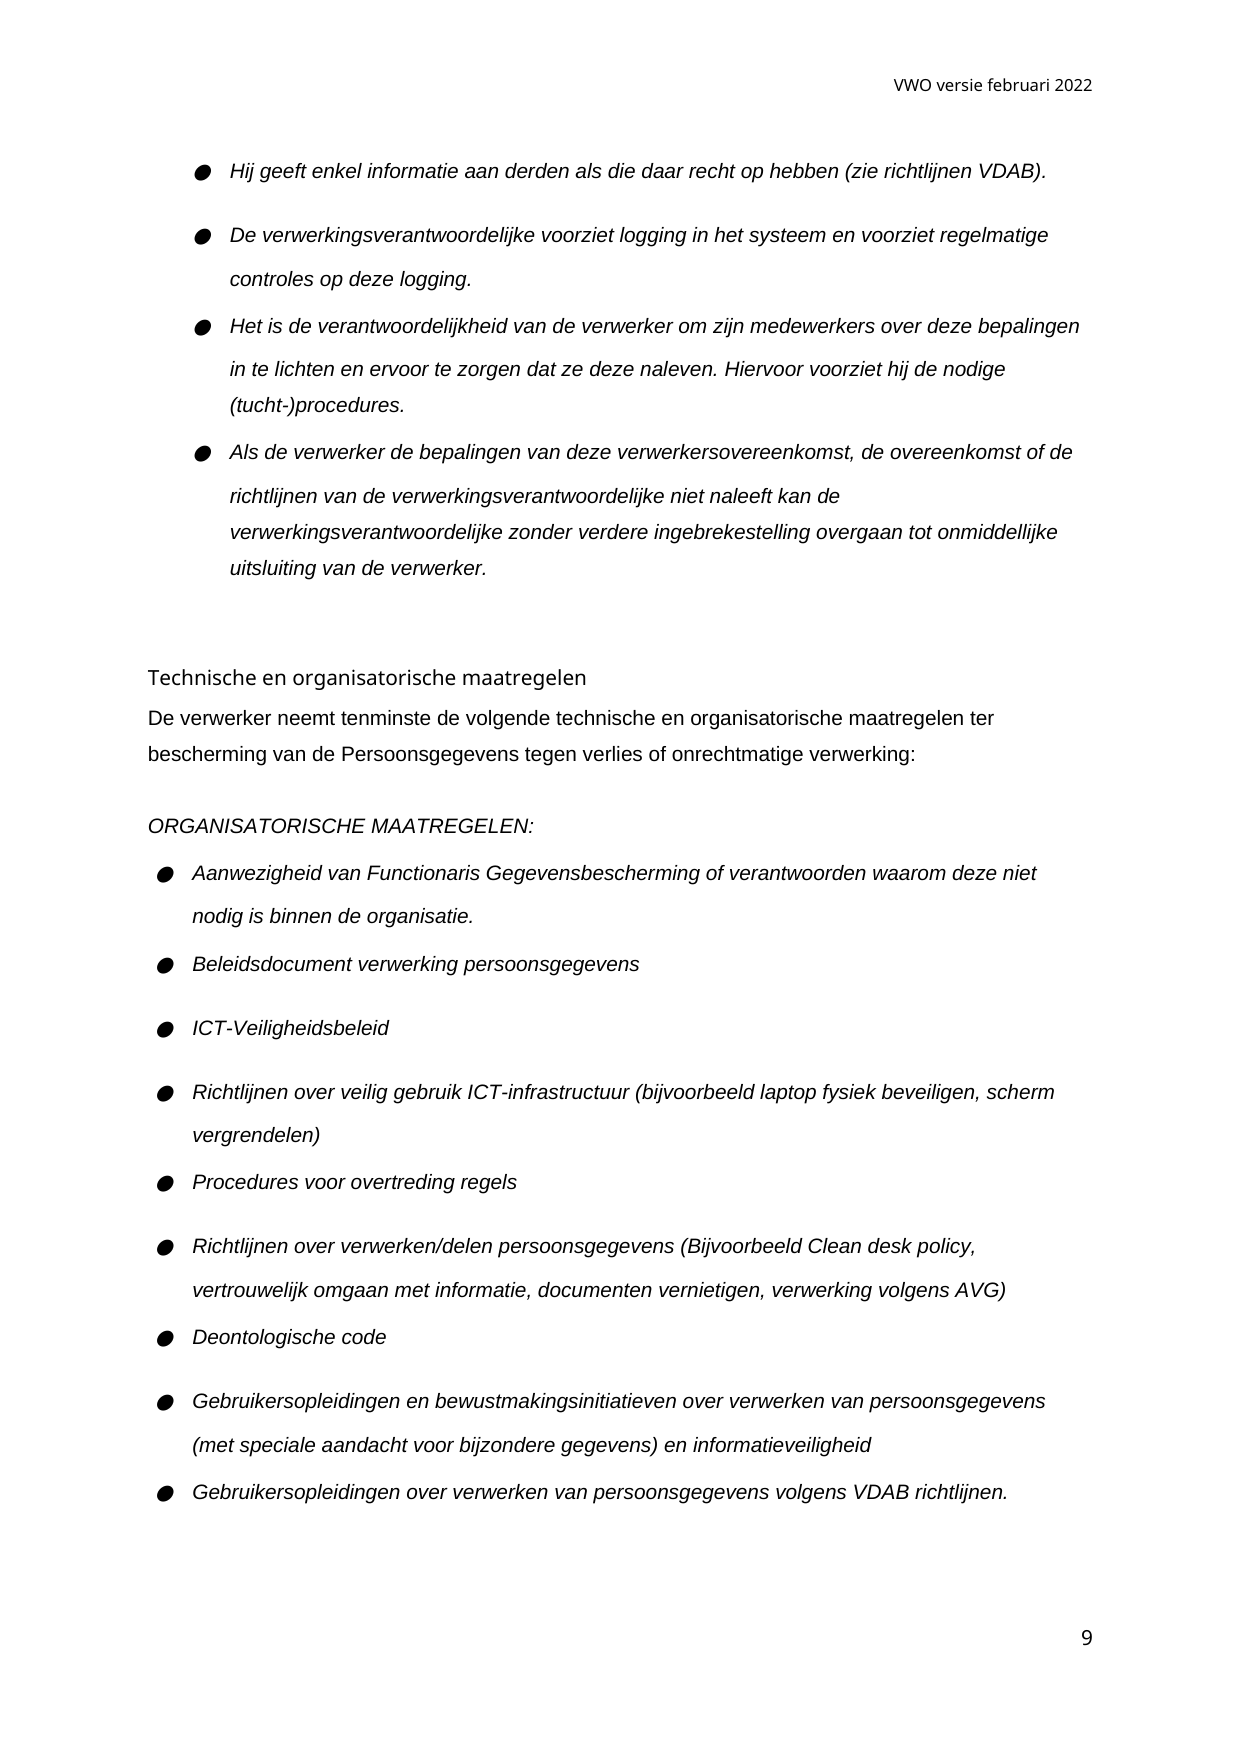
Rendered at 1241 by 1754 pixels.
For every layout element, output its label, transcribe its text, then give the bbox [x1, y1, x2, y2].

list Richtlijnen over verwerken/delen persoonsgegevens (Bijvoorbeeld Clean desk policy, vertrouwelijk omgaan met informatie, documenten vernietigen, verwerking volgens AVG) [154, 1223, 1093, 1302]
text Technische en organisatorische maatregelen [148, 663, 1093, 692]
text ORGANISATORISCHE MAATREGELEN: [148, 814, 1093, 838]
list Richtlijnen over veilig gebruik ICT-infrastructuur (bijvoorbeeld laptop fysiek beveiligen, scherm vergrendelen) [154, 1068, 1093, 1147]
list Als de verwerker de bepalingen van deze verwerkersovereenkomst, de overeenkomst of de richtlijnen van de verwerkingsverantwoordelijke niet naleeft kan de verwerkingsverantwoordelijke zonder verdere ingebrekestelling overgaan tot onmiddellijke uitsluiting van de verwerker. [192, 429, 1093, 579]
list Gebruikersopleidingen over verwerken van persoonsgegevens volgens VDAB richtlijnen. [154, 1468, 1093, 1511]
list Procedures voor overtreding regels [154, 1159, 1093, 1202]
list Hij geeft enkel informatie aan derden als die daar recht op hebben (zie richtlijnen VDAB). [192, 148, 1093, 190]
text De verwerker neemt tenminste de volgende technische en organisatorische maatregelen ter bescherming van de Persoonsgegevens tegen verlies of onrechtmatige verwerking: [148, 706, 1093, 766]
list Het is de verantwoordelijkheid van de verwerker om zijn medewerkers over deze bepalingen in te lichten en ervoor te zorgen dat ze deze naleven. Hiervoor voorziet hij de nodige (tucht-)procedures. [192, 302, 1093, 417]
list Beleidsdocument verwerking persoonsgegevens [154, 940, 1093, 983]
list De verwerkingsverantwoordelijke voorziet logging in het systeem en voorziet regelmatige controles op deze logging. [192, 212, 1093, 290]
list ICT-Veiligheidsbeleid [154, 1004, 1093, 1047]
list Aanwezigheid van Functionaris Gegevensbescherming of verantwoorden waarom deze niet nodig is binnen de organisatie. [154, 849, 1093, 928]
list Deontologische code [154, 1314, 1093, 1356]
list Gebruikersopleidingen en bewustmakingsinitiatieven over verwerken van persoonsgegevens (met speciale aandacht voor bijzondere gegevens) en informatieveiligheid [154, 1378, 1093, 1456]
